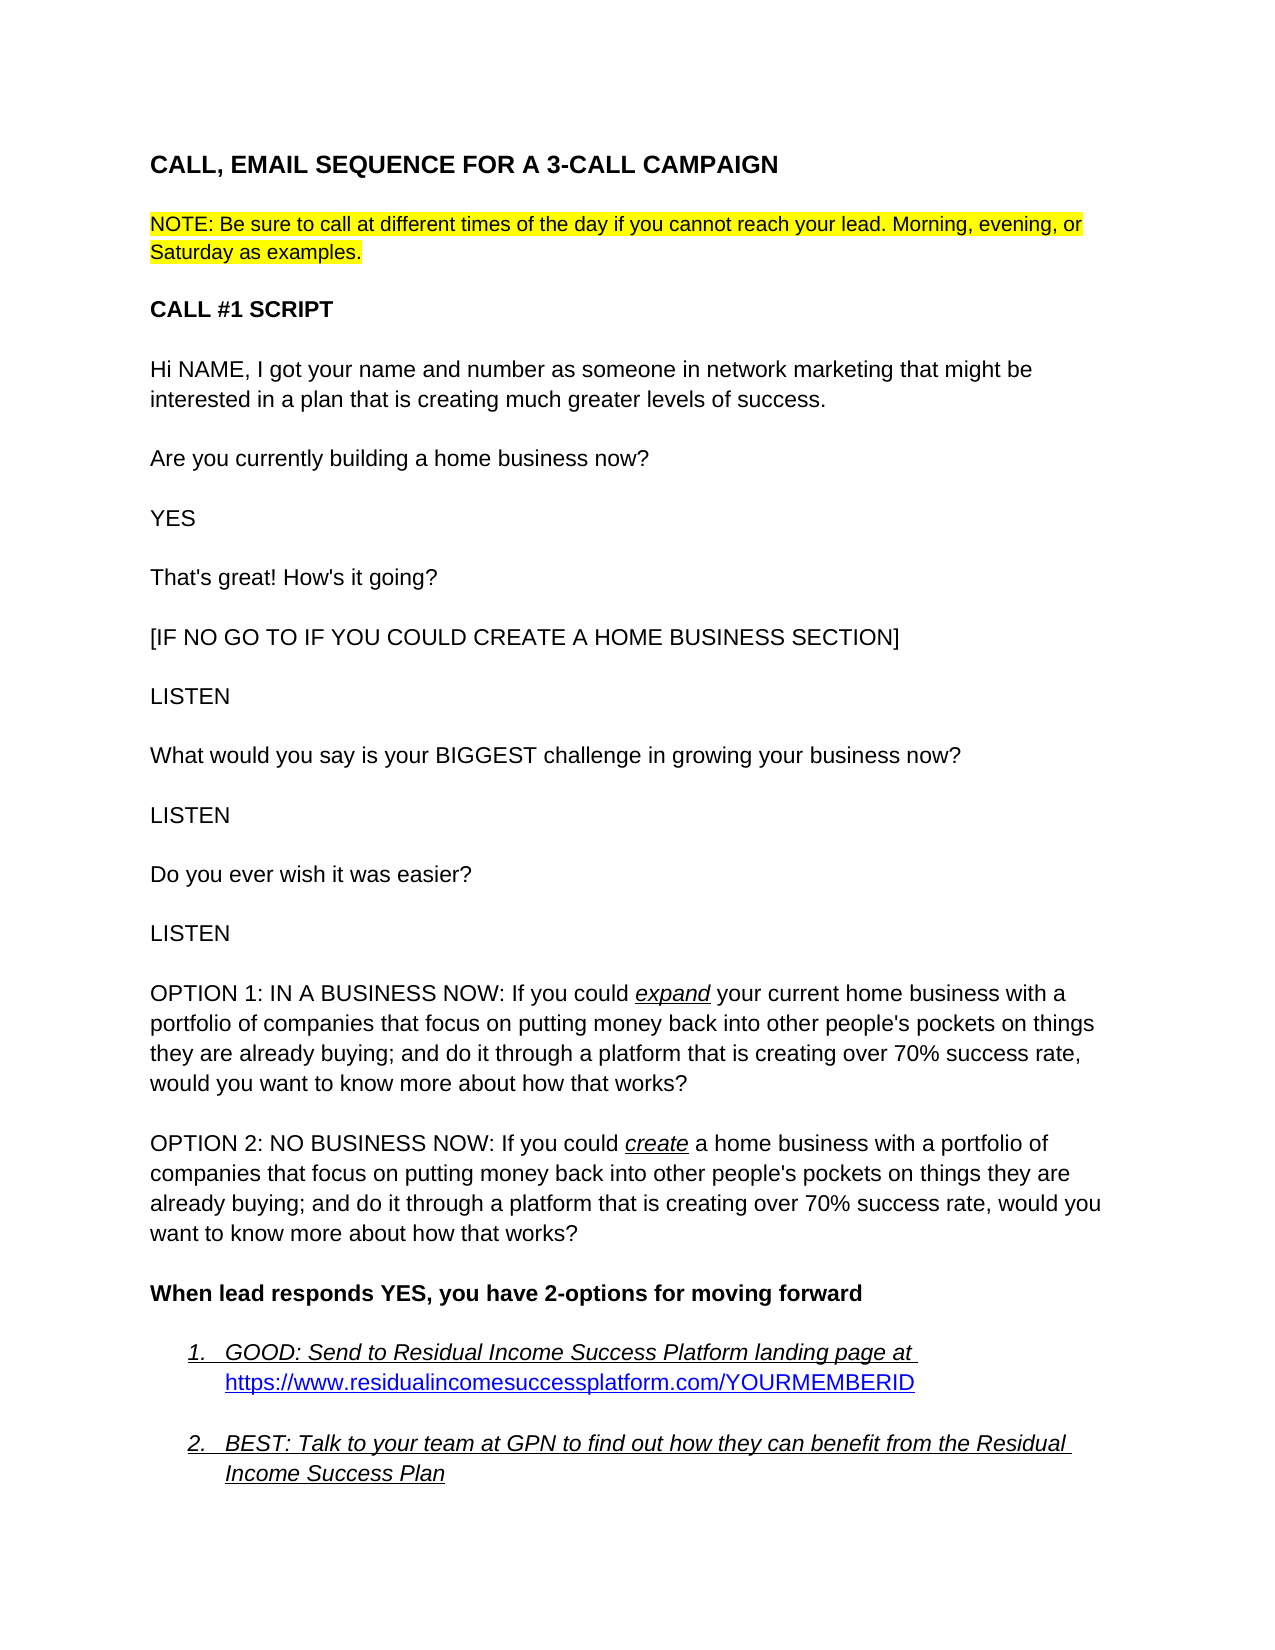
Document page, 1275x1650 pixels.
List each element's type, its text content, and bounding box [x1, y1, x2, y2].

list BEST: Talk to your team at GPN to find out how they can benefit from the Residual Income Success Plan [187, 1430, 1125, 1486]
text OPTION 1: IN A BUSINESS NOW: If you could expand your current home business with a portfolio of companies that focus on putting money back into other people's pockets on things they are already buying; and do it through a platform that is creating over 70% success rate, would you want to know more about how that works? [150, 980, 1125, 1097]
text LISTEN [150, 802, 1125, 828]
text NOTE: Be sure to call at different times of the day if you cannot reach your lead. Morning, evening, or Saturday as examples. [150, 212, 1125, 264]
text LISTEN [150, 683, 1125, 709]
text Are you currently building a home business now? [150, 445, 1125, 472]
text YES [150, 505, 1125, 531]
text LISTEN [150, 920, 1125, 947]
text When lead responds YES, you have 2-options for moving forward [150, 1280, 1125, 1306]
list GOOD: Send to Residual Income Success Platform landing page at https://www.residualincomesuccessplatform.com/YOURMEMBERID [187, 1339, 1125, 1426]
text What would you say is your BIGGEST challenge in growing your business now? [150, 742, 1125, 768]
text CALL, EMAIL SEQUENCE FOR A 3-CALL CAMPAIGN [150, 150, 1125, 179]
text CALL #1 SCRIPT [150, 296, 1125, 323]
text OPTION 2: NO BUSINESS NOW: If you could create a home business with a portfolio of companies that focus on putting money back into other people's pockets on things they are already buying; and do it through a platform that is creating over 70% success rate, would you want to know more about how that works? [150, 1130, 1125, 1247]
text [IF NO GO TO IF YOU COULD CREATE A HOME BUSINESS SECTION] [150, 623, 1125, 650]
text Hi NAME, I got your name and number as someone in network marketing that might be interested in a plan that is creating much greater levels of success. [150, 356, 1125, 412]
text Do you ever wish it was easier? [150, 861, 1125, 887]
text That's great! How's it going? [150, 564, 1125, 590]
